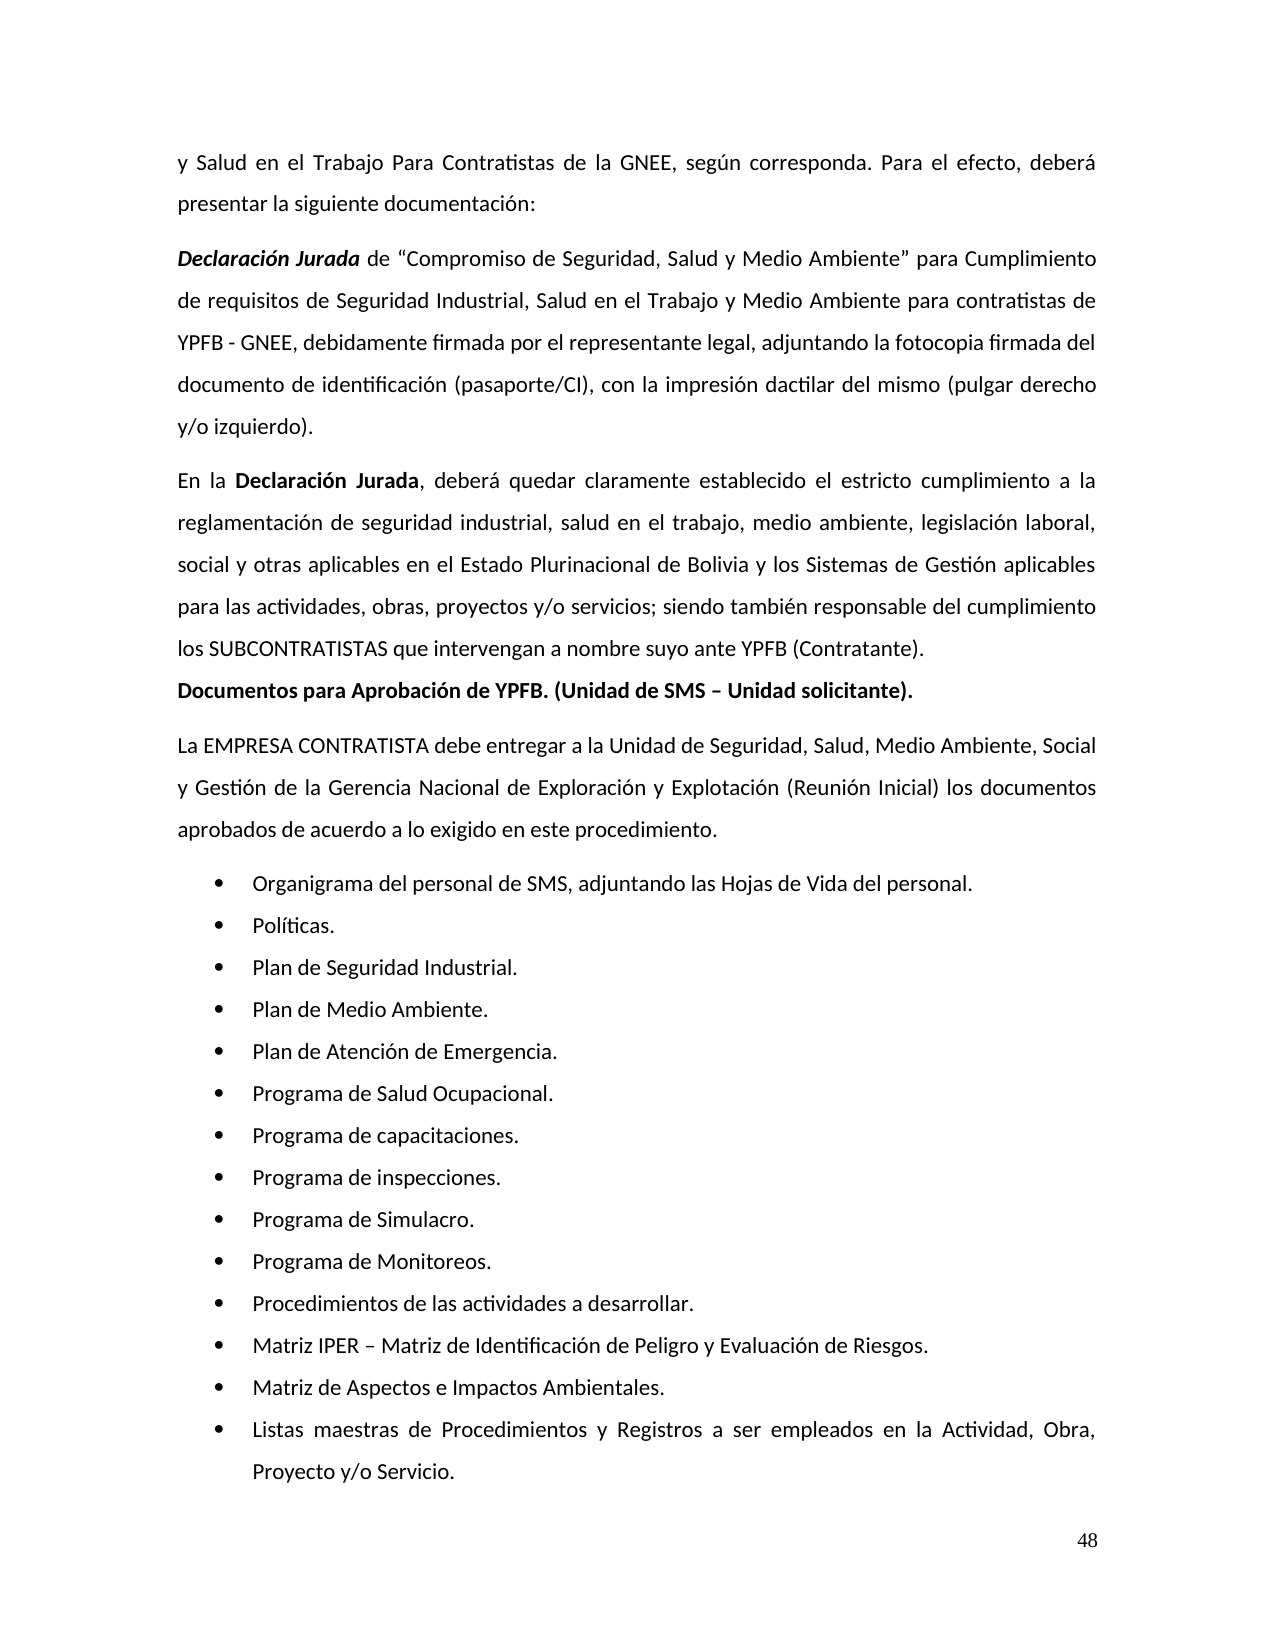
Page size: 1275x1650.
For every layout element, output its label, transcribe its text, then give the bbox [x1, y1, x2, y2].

list Matriz de Aspectos e Impactos Ambientales. [215, 1373, 1098, 1401]
text La EMPRESA CONTRATISTA debe entregar a la Unidad de Seguridad, Salud, Medio Ambiente, Social y Gestión de la Gerencia Nacional de Exploración y Explotación (Reunión Inicial) los documentos aprobados de acuerdo a lo exigido en este procedimiento. [177, 731, 1098, 843]
list Organigrama del personal de SMS, adjuntando las Hojas de Vida del personal. [215, 869, 1098, 897]
list Programa de Simulacro. [215, 1205, 1098, 1233]
list Programa de Monitoreos. [215, 1247, 1098, 1275]
list Plan de Atención de Emergencia. [215, 1037, 1098, 1065]
text En la Declaración Jurada, deberá quedar claramente establecido el estricto cumplimiento a la reglamentación de seguridad industrial, salud en el trabajo, medio ambiente, legislación laboral, social y otras aplicables en el Estado Plurinacional de Bolivia y los Sistemas de Gestión aplicables para las actividades, obras, proyectos y/o servicios; siendo también responsable del cumplimiento los SUBCONTRATISTAS que intervengan a nombre suyo ante YPFB (Contratante). [177, 466, 1098, 662]
list Plan de Seguridad Industrial. [215, 953, 1098, 981]
list Políticas. [215, 911, 1098, 939]
list Programa de inspecciones. [215, 1163, 1098, 1191]
list Listas maestras de Procedimientos y Registros a ser empleados en la Actividad, Obra, Proyecto y/o Servicio. [215, 1415, 1098, 1485]
list Programa de Salud Ocupacional. [215, 1079, 1098, 1107]
text Documentos para Aprobación de YPFB. (Unidad de SMS – Unidad solicitante). [177, 676, 1098, 704]
list Plan de Medio Ambiente. [215, 995, 1098, 1023]
list Programa de capacitaciones. [215, 1121, 1098, 1149]
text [177, 148, 1098, 218]
list Procedimientos de las actividades a desarrollar. [215, 1289, 1098, 1317]
text Declaración Jurada de “Compromiso de Seguridad, Salud y Medio Ambiente” para Cumplimiento de requisitos de Seguridad Industrial, Salud en el Trabajo y Medio Ambiente para contratistas de YPFB - GNEE, debidamente firmada por el representante legal, adjuntando la fotocopia firmada del documento de identificación (pasaporte/CI), con la impresión dactilar del mismo (pulgar derecho y/o izquierdo). [177, 244, 1098, 440]
list Matriz IPER – Matriz de Identificación de Peligro y Evaluación de Riesgos. [215, 1331, 1098, 1359]
